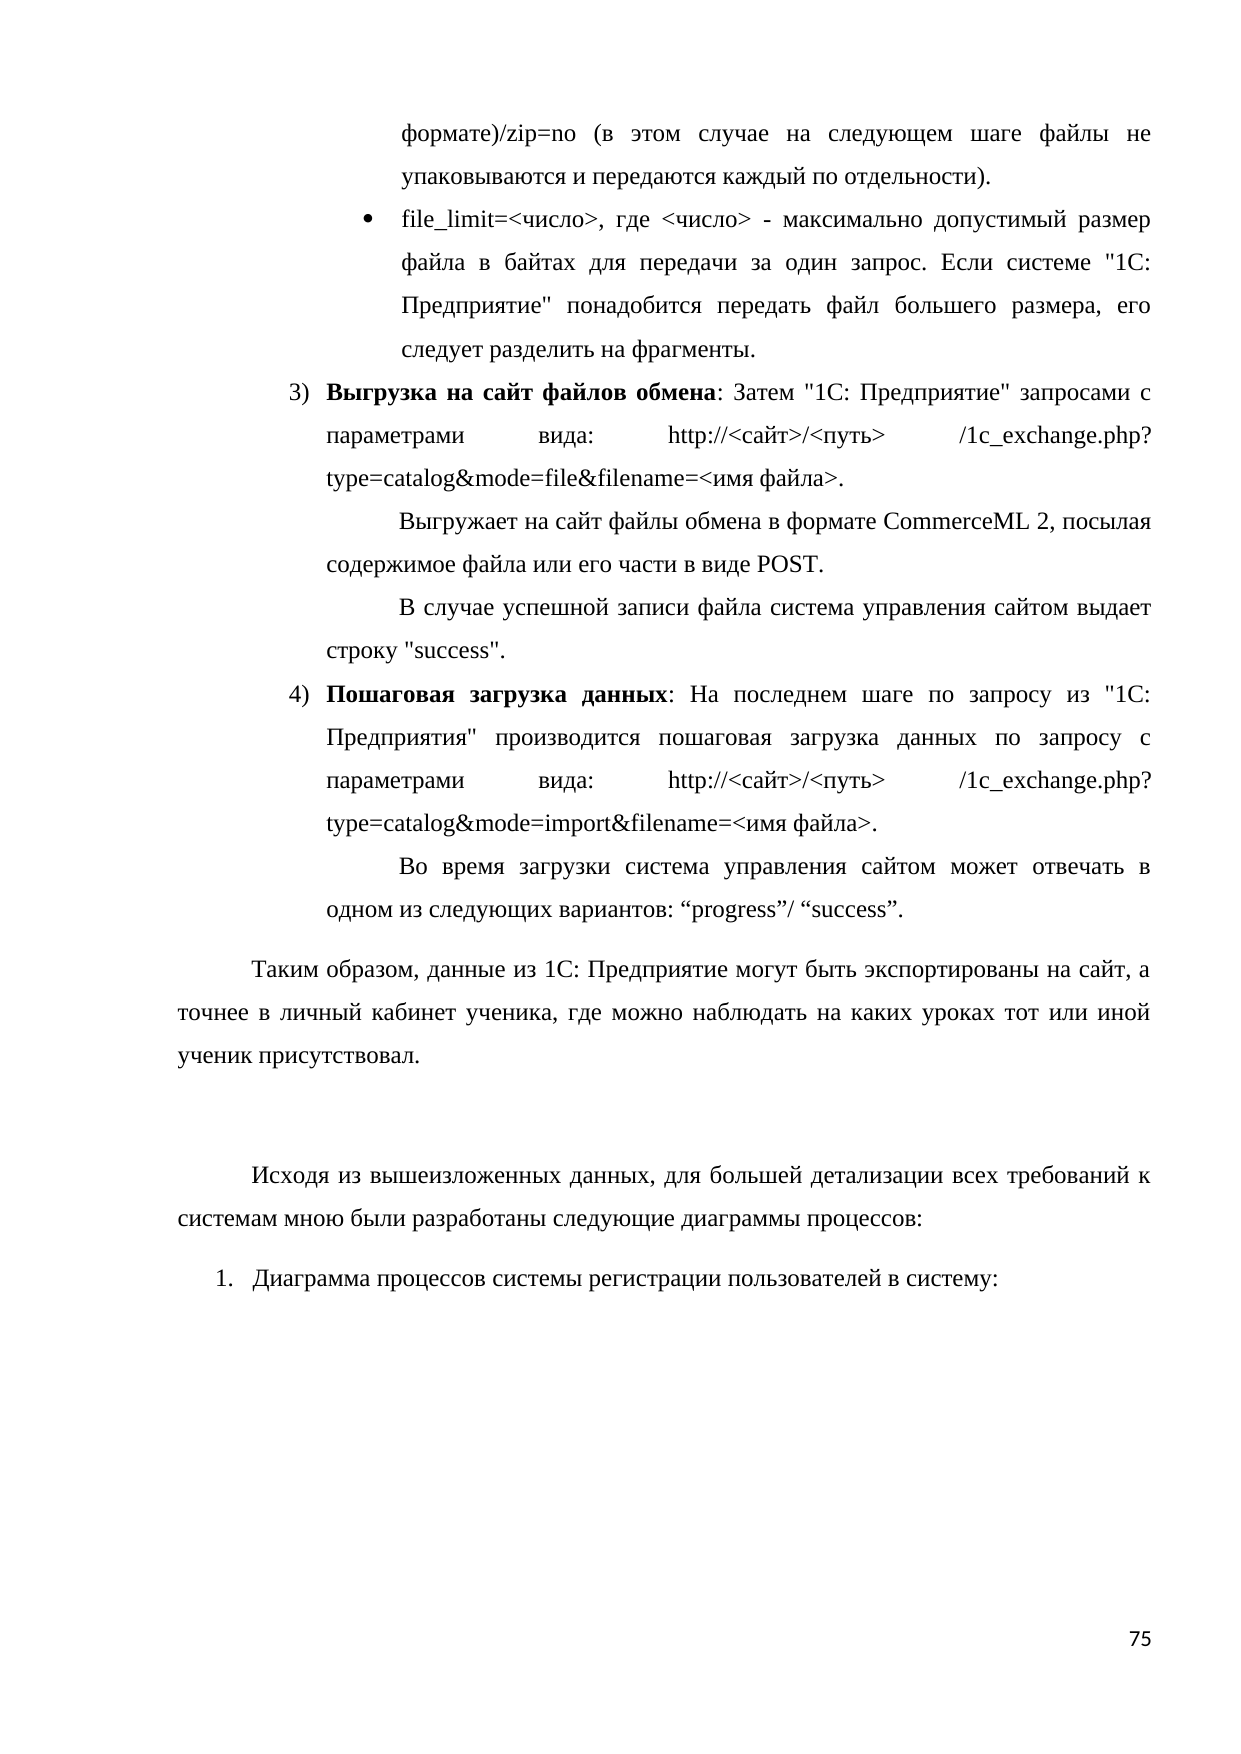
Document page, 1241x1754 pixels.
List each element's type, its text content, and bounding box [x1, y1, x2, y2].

list Пошаговая загрузка данных: На последнем шаге по запросу из "1С: Предприятия" производится пошаговая загрузка данных по запросу с параметрами вида: http://<сайт>/<путь> /1c_exchange.php?type=catalog&mode=import&filename=<имя файла>. [288, 679, 1152, 837]
list Во время загрузки система управления сайтом может отвечать в одном из следующих вариантов: “progress”/ “success”. [326, 851, 1152, 923]
text Исходя из вышеизложенных данных, для большей детализации всех требований к системам мною были разработаны следующие диаграммы процессов: [177, 1160, 1152, 1232]
list Диаграмма процессов системы регистрации пользователей в систему: [215, 1263, 1152, 1292]
list В случае успешной записи файла система управления сайтом выдает строку "success". [326, 592, 1152, 664]
list Выгрузка на сайт файлов обмена: Затем "1С: Предприятие" запросами с параметрами вида: http://<сайт>/<путь> /1c_exchange.php?type=catalog&mode=file&filename=<имя файла>. [288, 377, 1152, 492]
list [363, 118, 1152, 190]
list Выгружает на сайт файлы обмена в формате CommerceML 2, посылая содержимое файла или его части в виде POST. [326, 506, 1152, 578]
list file_limit=<число>, где <число> - максимально допустимый размер файла в байтах для передачи за один запрос. Если системе "1С: Предприятие" понадобится передать файл большего размера, его следует разделить на фрагменты. [363, 204, 1152, 362]
text Таким образом, данные из 1С: Предприятие могут быть экспортированы на сайт, а точнее в личный кабинет ученика, где можно наблюдать на каких уроках тот или иной ученик присутствовал. [177, 954, 1152, 1069]
